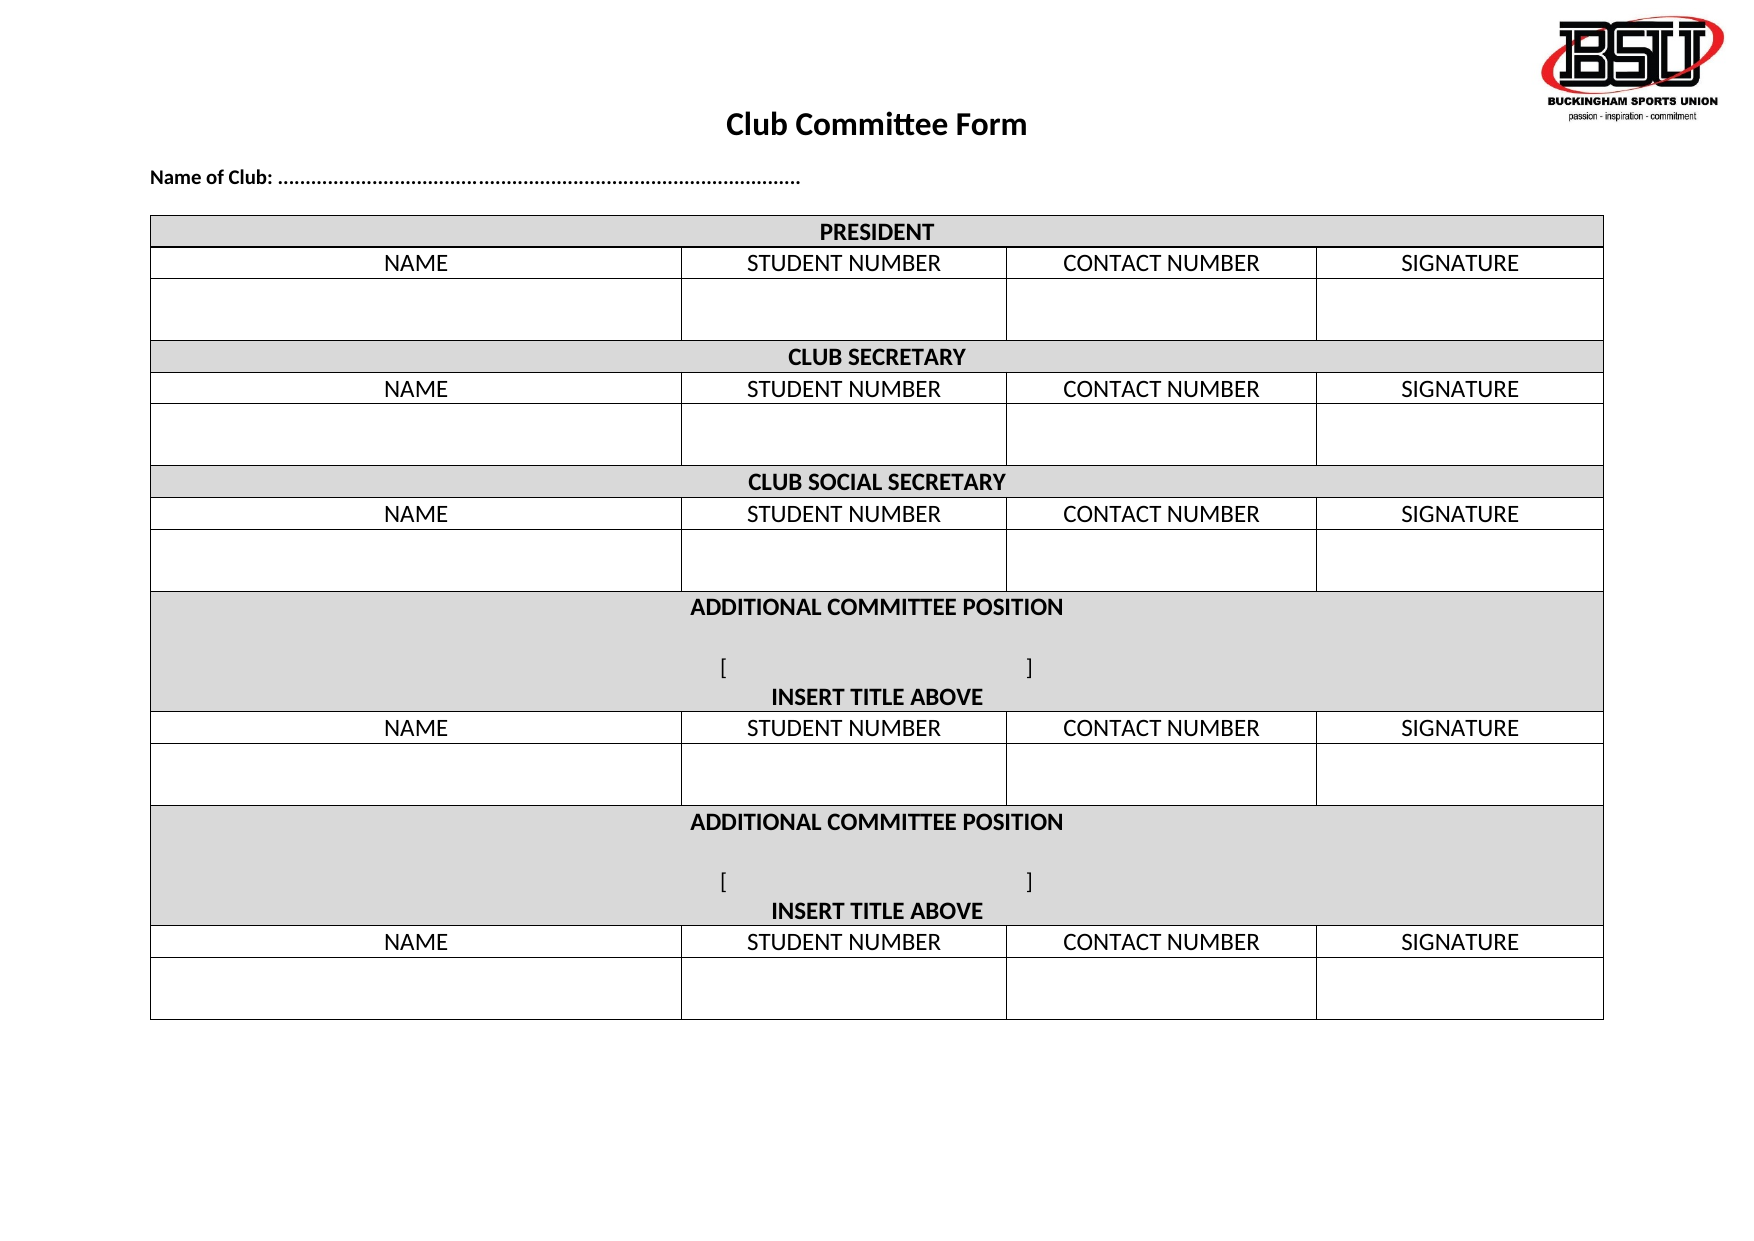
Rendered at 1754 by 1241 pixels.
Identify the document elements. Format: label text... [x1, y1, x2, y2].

table_cell SIGNATURE [1317, 712, 1603, 743]
table_cell [1317, 530, 1603, 591]
table_cell ADDITIONAL COMMITTEE POSITION [ ] INSERT TITLE ABOVE [151, 806, 1603, 925]
table_cell CONTACT NUMBER [1007, 712, 1316, 743]
table_cell STUDENT NUMBER [682, 926, 1006, 957]
table_cell SIGNATURE [1317, 248, 1603, 278]
table_cell [151, 279, 681, 340]
table_cell NAME [151, 498, 681, 528]
table_cell STUDENT NUMBER [682, 248, 1006, 278]
table_cell [151, 530, 681, 591]
table_cell [1317, 279, 1603, 340]
table_cell NAME [151, 373, 681, 403]
table_cell [682, 958, 1006, 1019]
table_cell [1007, 744, 1316, 805]
table_cell NAME [151, 926, 681, 957]
table_cell [682, 279, 1006, 340]
table_cell [151, 404, 681, 465]
table_cell [682, 744, 1006, 805]
table_cell CLUB SOCIAL SECRETARY [151, 466, 1603, 497]
table_cell [1007, 958, 1316, 1019]
table_cell CONTACT NUMBER [1007, 373, 1316, 403]
table_cell [1317, 404, 1603, 465]
table_cell [682, 404, 1006, 465]
picture [1521, 8, 1742, 125]
table_header PRESIDENT [151, 216, 1603, 246]
table_cell [151, 958, 681, 1019]
table_cell [1317, 958, 1603, 1019]
table_cell [151, 744, 681, 805]
text Club Committee Form [150, 103, 1604, 144]
table_cell NAME [151, 712, 681, 743]
table_cell CONTACT NUMBER [1007, 926, 1316, 957]
table_cell SIGNATURE [1317, 373, 1603, 403]
table_cell [682, 530, 1006, 591]
table_cell SIGNATURE [1317, 926, 1603, 957]
table_cell STUDENT NUMBER [682, 712, 1006, 743]
table_cell [1007, 530, 1316, 591]
table_cell SIGNATURE [1317, 498, 1603, 528]
table_cell [1007, 279, 1316, 340]
table_cell STUDENT NUMBER [682, 373, 1006, 403]
table_cell [1007, 404, 1316, 465]
table_cell CONTACT NUMBER [1007, 498, 1316, 528]
table_cell [1317, 744, 1603, 805]
table_cell STUDENT NUMBER [682, 498, 1006, 528]
table_cell CLUB SECRETARY [151, 341, 1603, 372]
table_cell NAME [151, 248, 681, 278]
table_cell CONTACT NUMBER [1007, 248, 1316, 278]
table_cell ADDITIONAL COMMITTEE POSITION [ ] INSERT TITLE ABOVE [151, 592, 1603, 711]
text Name of Club: .............................................................................................. [150, 164, 1604, 189]
